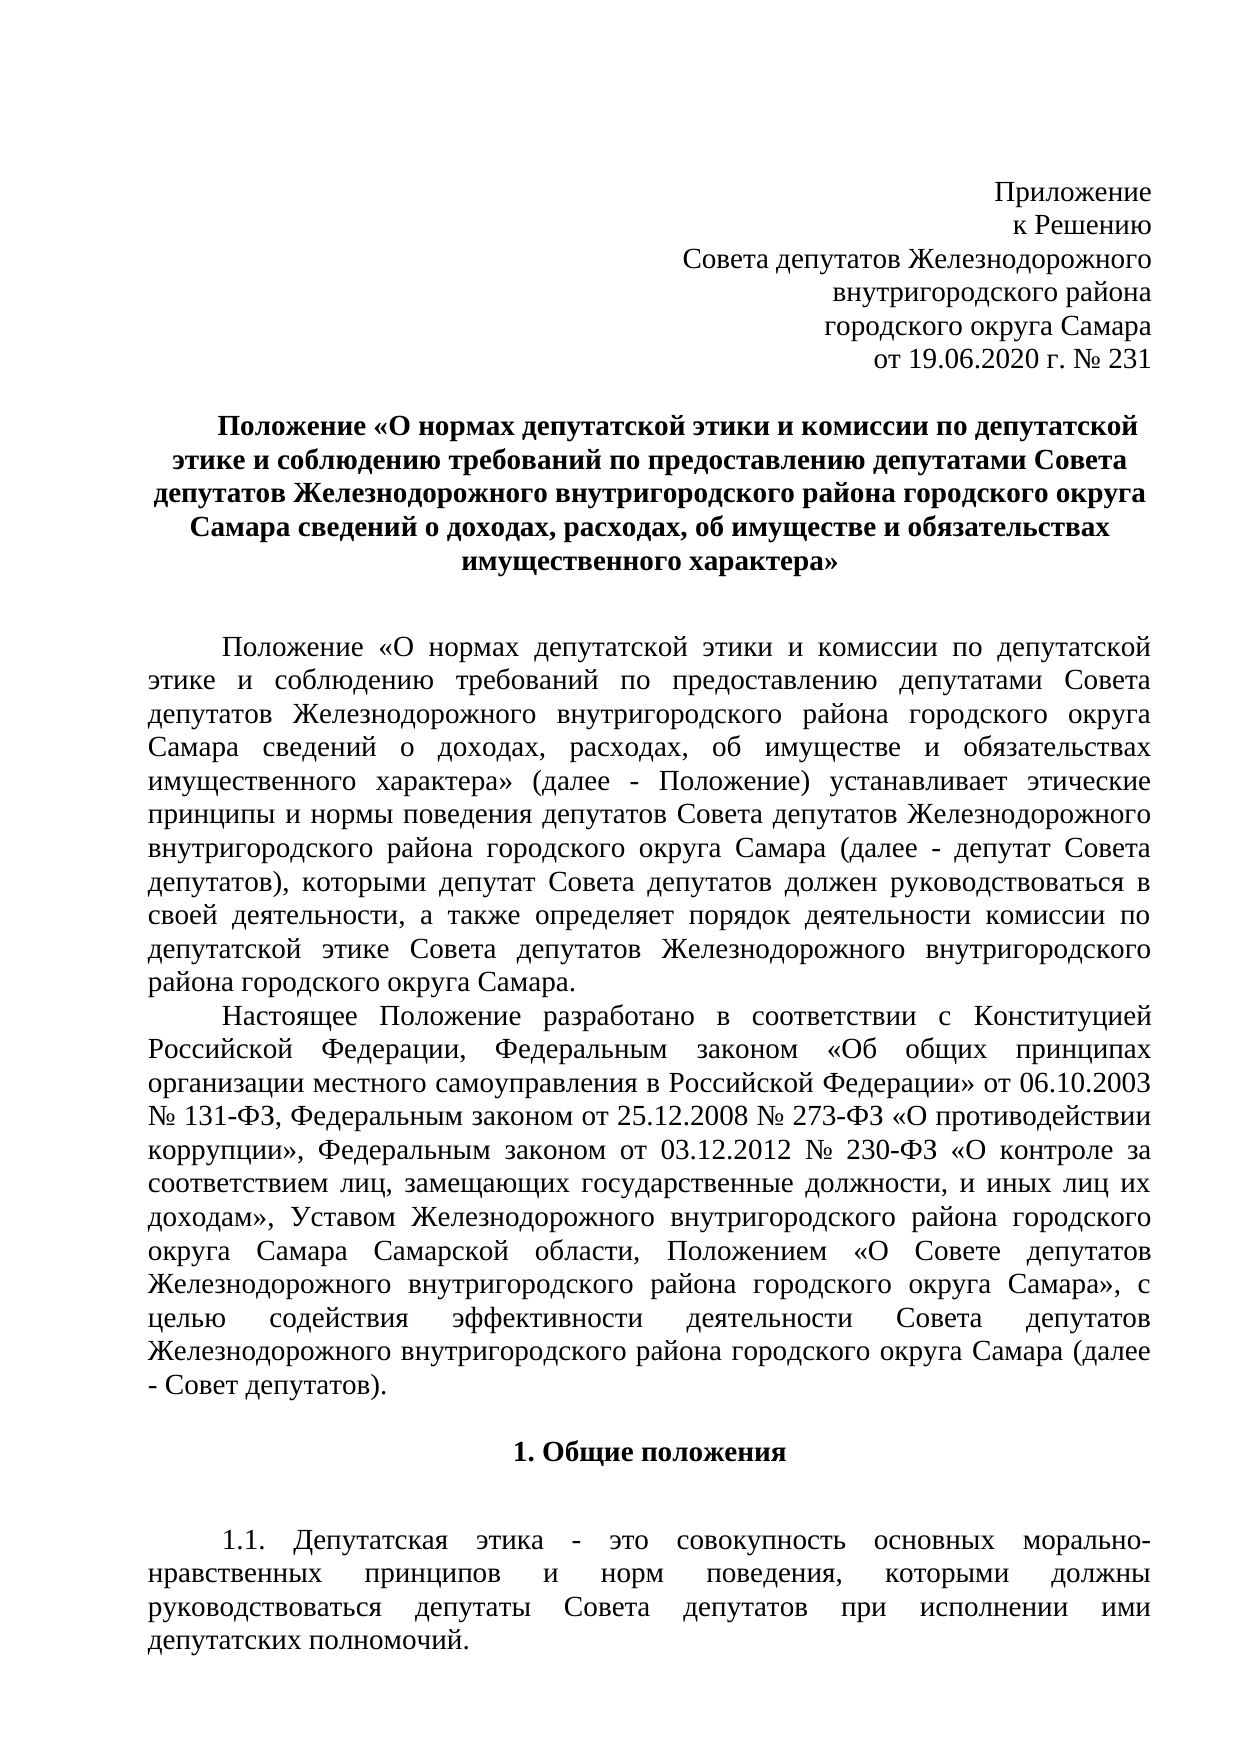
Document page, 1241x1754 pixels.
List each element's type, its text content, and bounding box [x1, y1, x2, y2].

text 1.1. Депутатская этика - это совокупность основных морально-нравственных принципов и норм поведения, которыми должны руководствоваться депутаты Совета депутатов при исполнении ими депутатских полномочий. [148, 1522, 1152, 1656]
text Положение «О нормах депутатской этики и комиссии по депутатской этике и соблюдению требований по предоставлению депутатами Совета депутатов Железнодорожного внутригородского района городского округа Самара сведений о доходах, расходах, об имуществе и обязательствах имущественного характера» (далее - Положение) устанавливает этические принципы и нормы поведения депутатов Совета депутатов Железнодорожного внутригородского района городского округа Самара (далее - депутат Совета депутатов), которыми депутат Совета депутатов должен руководствоваться в своей деятельности, а также определяет порядок деятельности комиссии по депутатской этике Совета депутатов Железнодорожного внутригородского района городского округа Самара. [148, 629, 1152, 998]
text от 19.06.2020 г. № 231 [148, 341, 1152, 375]
text Совета депутатов Железнодорожного [148, 241, 1152, 274]
text Приложение [148, 174, 1152, 207]
text 1. Общие положения [148, 1434, 1152, 1467]
text Настоящее Положение разработано в соответствии с Конституцией Российской Федерации, Федеральным законом «Об общих принципах организации местного самоуправления в Российской Федерации» от 06.10.2003 № 131-ФЗ, Федеральным законом от 25.12.2008 № 273-ФЗ «О противодействии коррупции», Федеральным законом от 03.12.2012 № 230-ФЗ «О контроле за соответствием лиц, замещающих государственные должности, и иных лиц их доходам», Уставом Железнодорожного внутригородского района городского округа Самара Самарской области, Положением «О Совете депутатов Железнодорожного внутригородского района городского округа Самара», с целью содействия эффективности деятельности Совета депутатов Железнодорожного внутригородского района городского округа Самара (далее - Совет депутатов). [148, 998, 1152, 1400]
text внутригородского района [148, 274, 1152, 308]
text городского округа Самара [148, 308, 1152, 341]
text Положение «О нормах депутатской этики и комиссии по депутатской этике и соблюдению требований по предоставлению депутатами Совета депутатов Железнодорожного внутригородского района городского округа Самара сведений о доходах, расходах, об имуществе и обязательствах имущественного характера» [148, 408, 1152, 576]
text к Решению [148, 207, 1152, 241]
